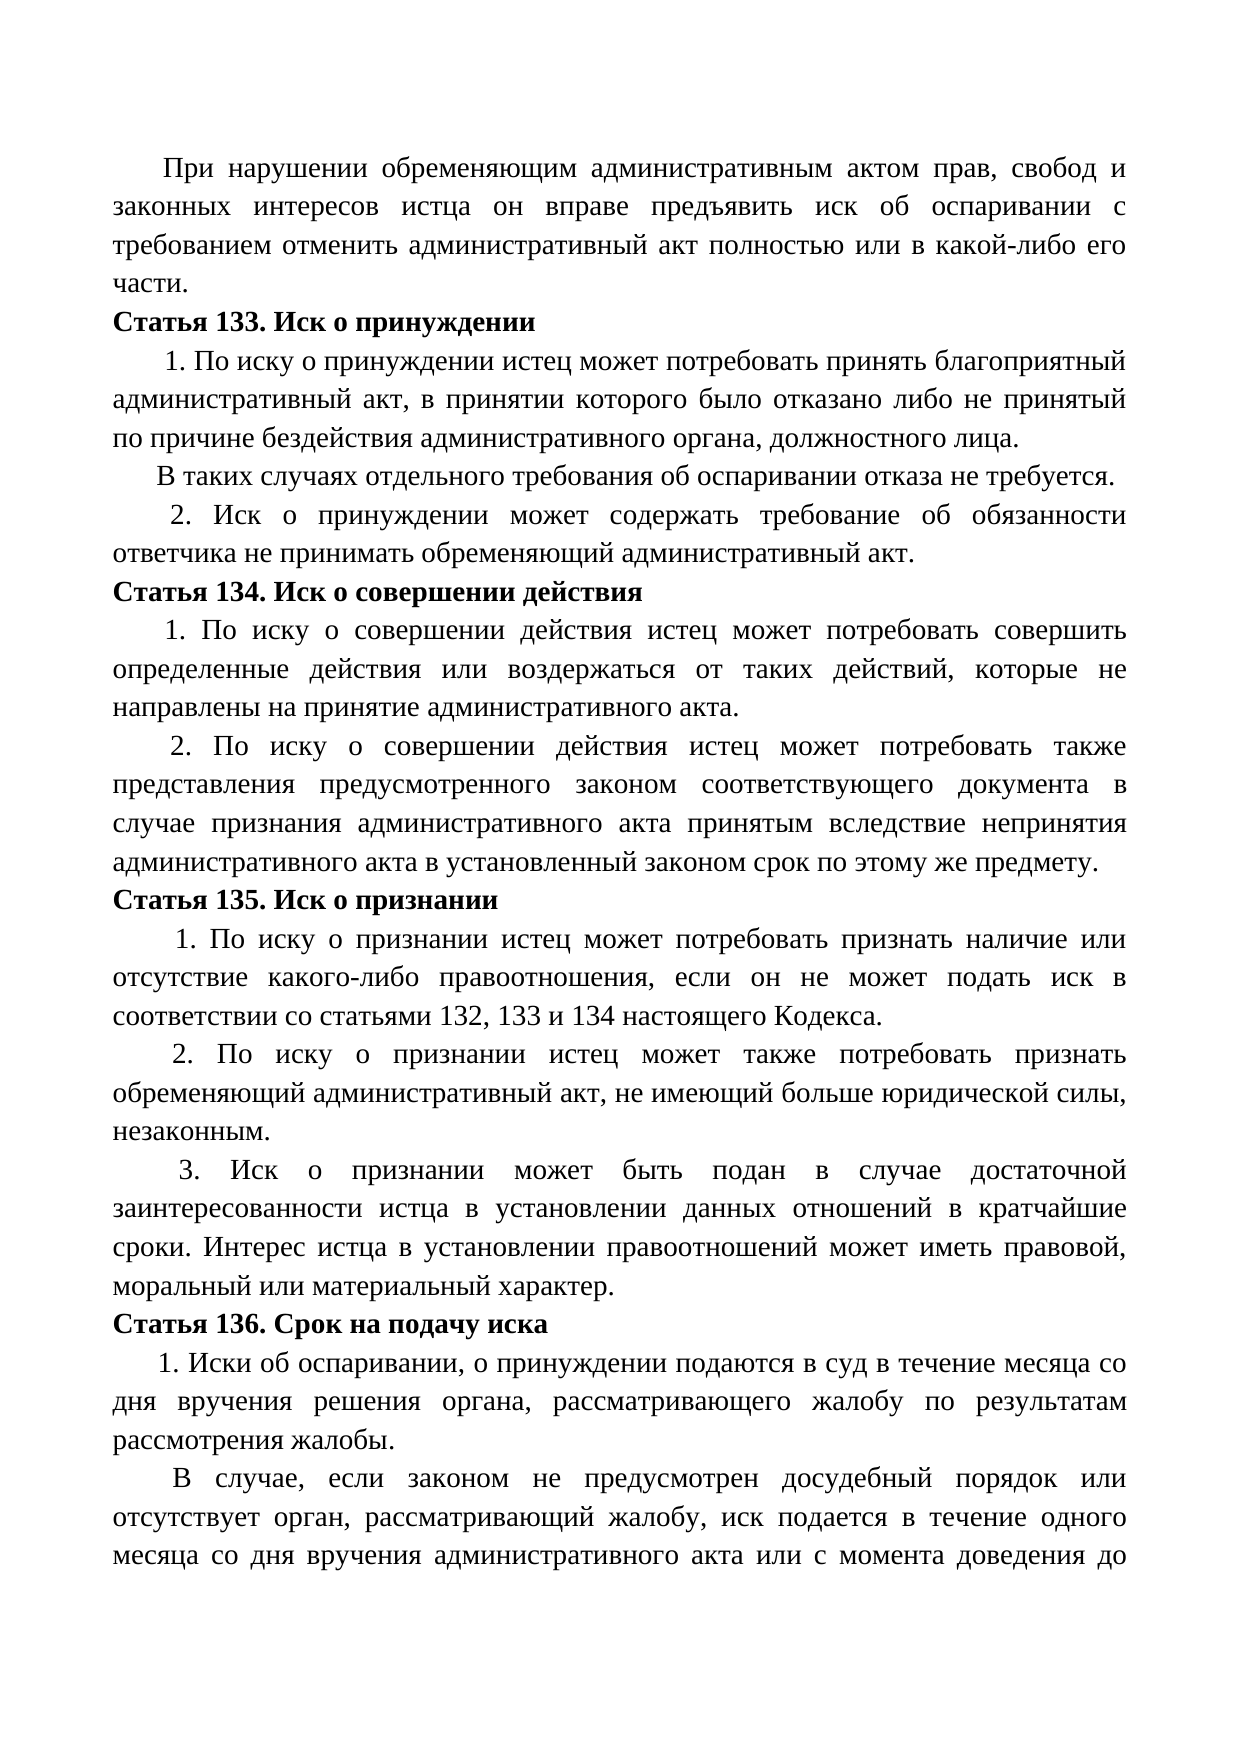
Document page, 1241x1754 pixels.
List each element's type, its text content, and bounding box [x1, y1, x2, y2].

text 2. Иск о принуждении может содержать требование об обязанности ответчика не принимать обременяющий административный акт. [112, 497, 1128, 569]
text В таких случаях отдельного требования об оспаривании отказа не требуется. [112, 458, 1128, 492]
text 1. По иску о совершении действия истец может потребовать совершить определенные действия или воздержаться от таких действий, которые не направлены на принятие административного акта. [112, 612, 1128, 723]
text 1. Иски об оспаривании, о принуждении подаются в суд в течение месяца со дня вручения решения органа, рассматривающего жалобу по результатам рассмотрения жалобы. [112, 1345, 1128, 1455]
text Статья 133. Иск о принуждении [112, 304, 1128, 338]
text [112, 1460, 1128, 1571]
text 1. По иску о принуждении истец может потребовать принять благоприятный административный акт, в принятии которого было отказано либо не принятый по причине бездействия административного органа, должностного лица. [112, 343, 1128, 453]
text 3. Иск о признании может быть подан в случае достаточной заинтересованности истца в установлении данных отношений в кратчайшие сроки. Интерес истца в установлении правоотношений может иметь правовой, моральный или материальный характер. [112, 1152, 1128, 1301]
text Статья 134. Иск о совершении действия [112, 574, 1128, 607]
text Статья 135. Иск о признании [112, 882, 1128, 916]
text Статья 136. Срок на подачу иска [112, 1306, 1128, 1340]
text 2. По иску о признании истец может также потребовать признать обременяющий административный акт, не имеющий больше юридической силы, незаконным. [112, 1036, 1128, 1147]
text 1. По иску о признании истец может потребовать признать наличие или отсутствие какого-либо правоотношения, если он не может подать иск в соответствии со статьями 132, 133 и 134 настоящего Кодекса. [112, 921, 1128, 1031]
text При нарушении обременяющим административным актом прав, свобод и законных интересов истца он вправе предъявить иск об оспаривании с требованием отменить административный акт полностью или в какой-либо его части. [112, 150, 1128, 299]
text 2. По иску о совершении действия истец может потребовать также представления предусмотренного законом соответствующего документа в случае признания административного акта принятым вследствие непринятия административного акта в установленный законом срок по этому же предмету. [112, 728, 1128, 877]
